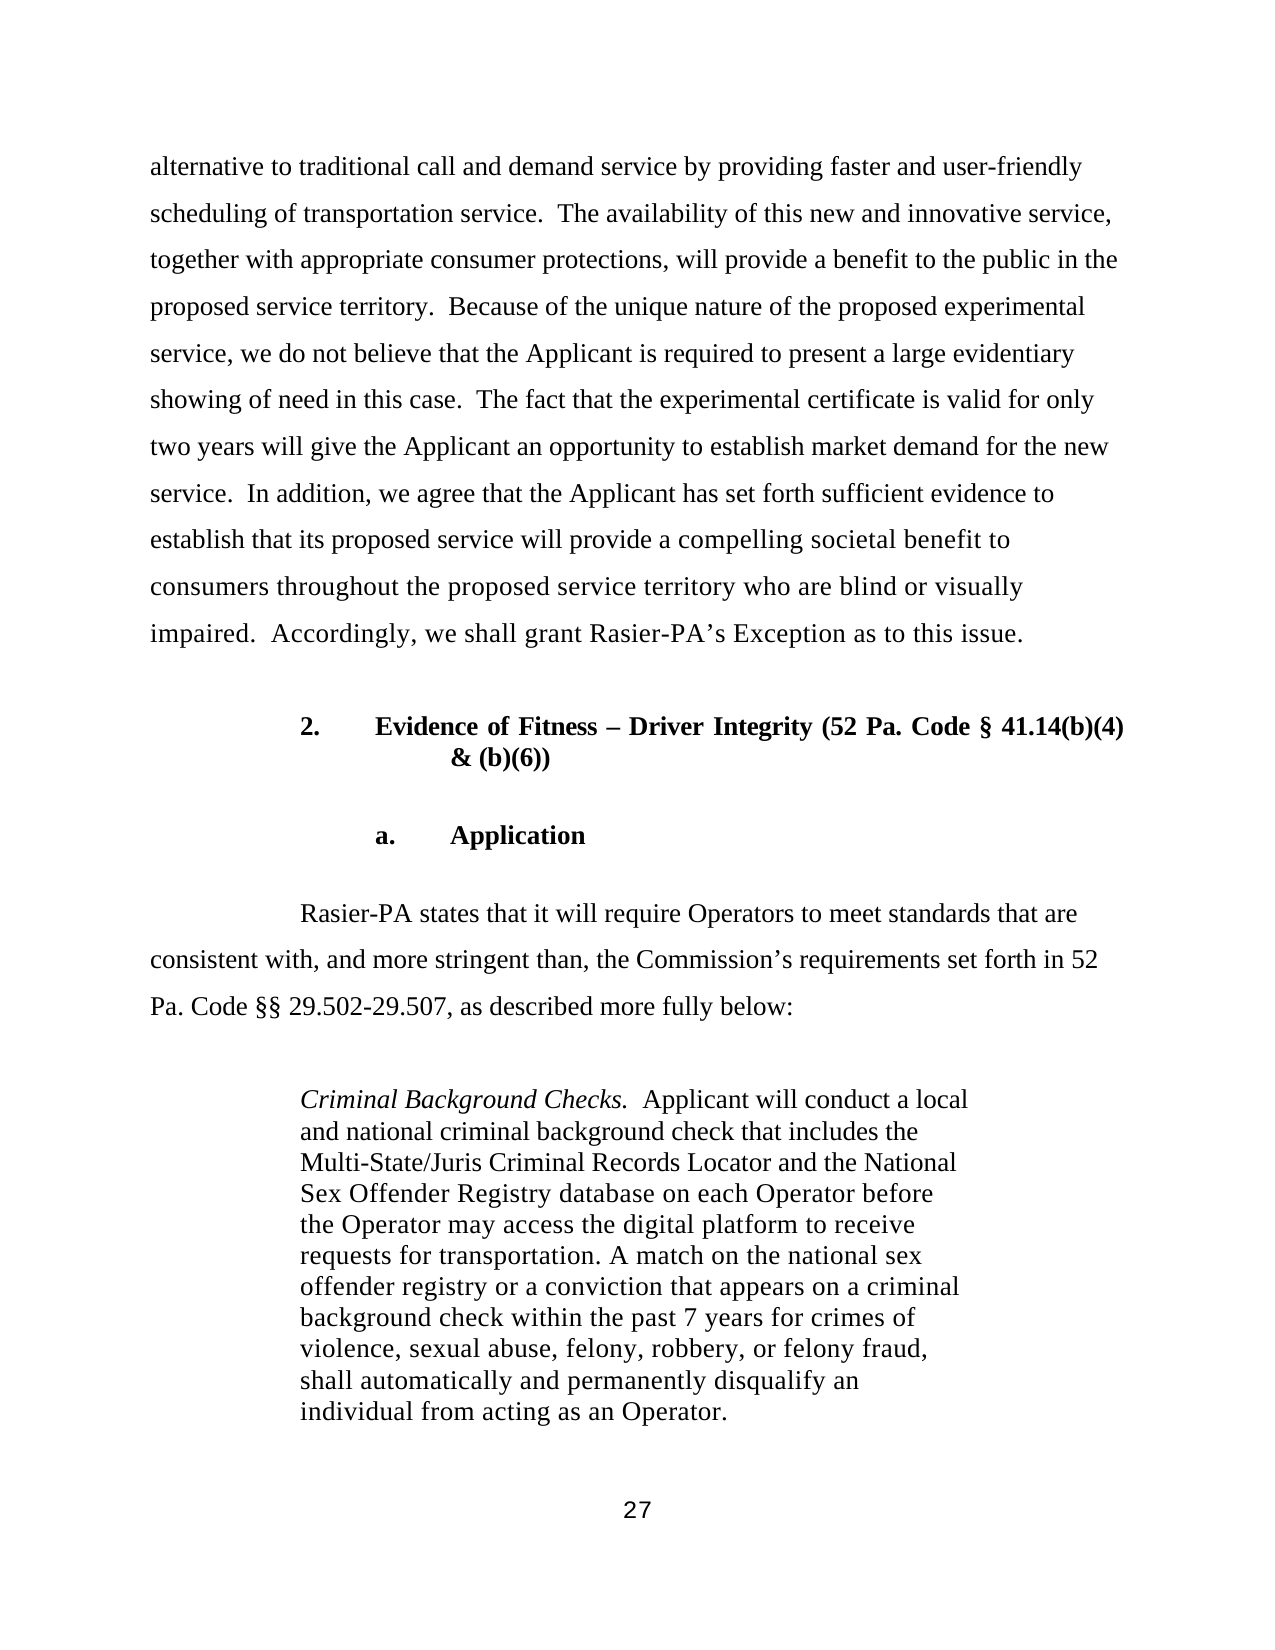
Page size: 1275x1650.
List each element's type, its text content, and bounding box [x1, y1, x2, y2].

subtitle Evidence of Fitness – Driver Integrity (52 Pa. Code § 41.14(b)(4) & (b)(6)) [300, 710, 1125, 772]
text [150, 150, 1125, 648]
text Criminal Background Checks. Applicant will conduct a local and national criminal background check that includes the Multi-State/Juris Criminal Records Locator and the National Sex Offender Registry database on each Operator before the Operator may access the digital platform to receive requests for transportation. A match on the national sex offender registry or a conviction that appears on a criminal background check within the past 7 years for crimes of violence, sexual abuse, felony, robbery, or felony fraud, shall automatically and permanently disqualify an individual from acting as an Operator. [300, 1083, 975, 1426]
subtitle Application [375, 819, 1125, 850]
text Rasier-PA states that it will require Operators to meet standards that are consistent with, and more stringent than, the Commission’s requirements set forth in 52 Pa. Code §§ 29.502-29.507, as described more fully below: [150, 897, 1125, 1021]
